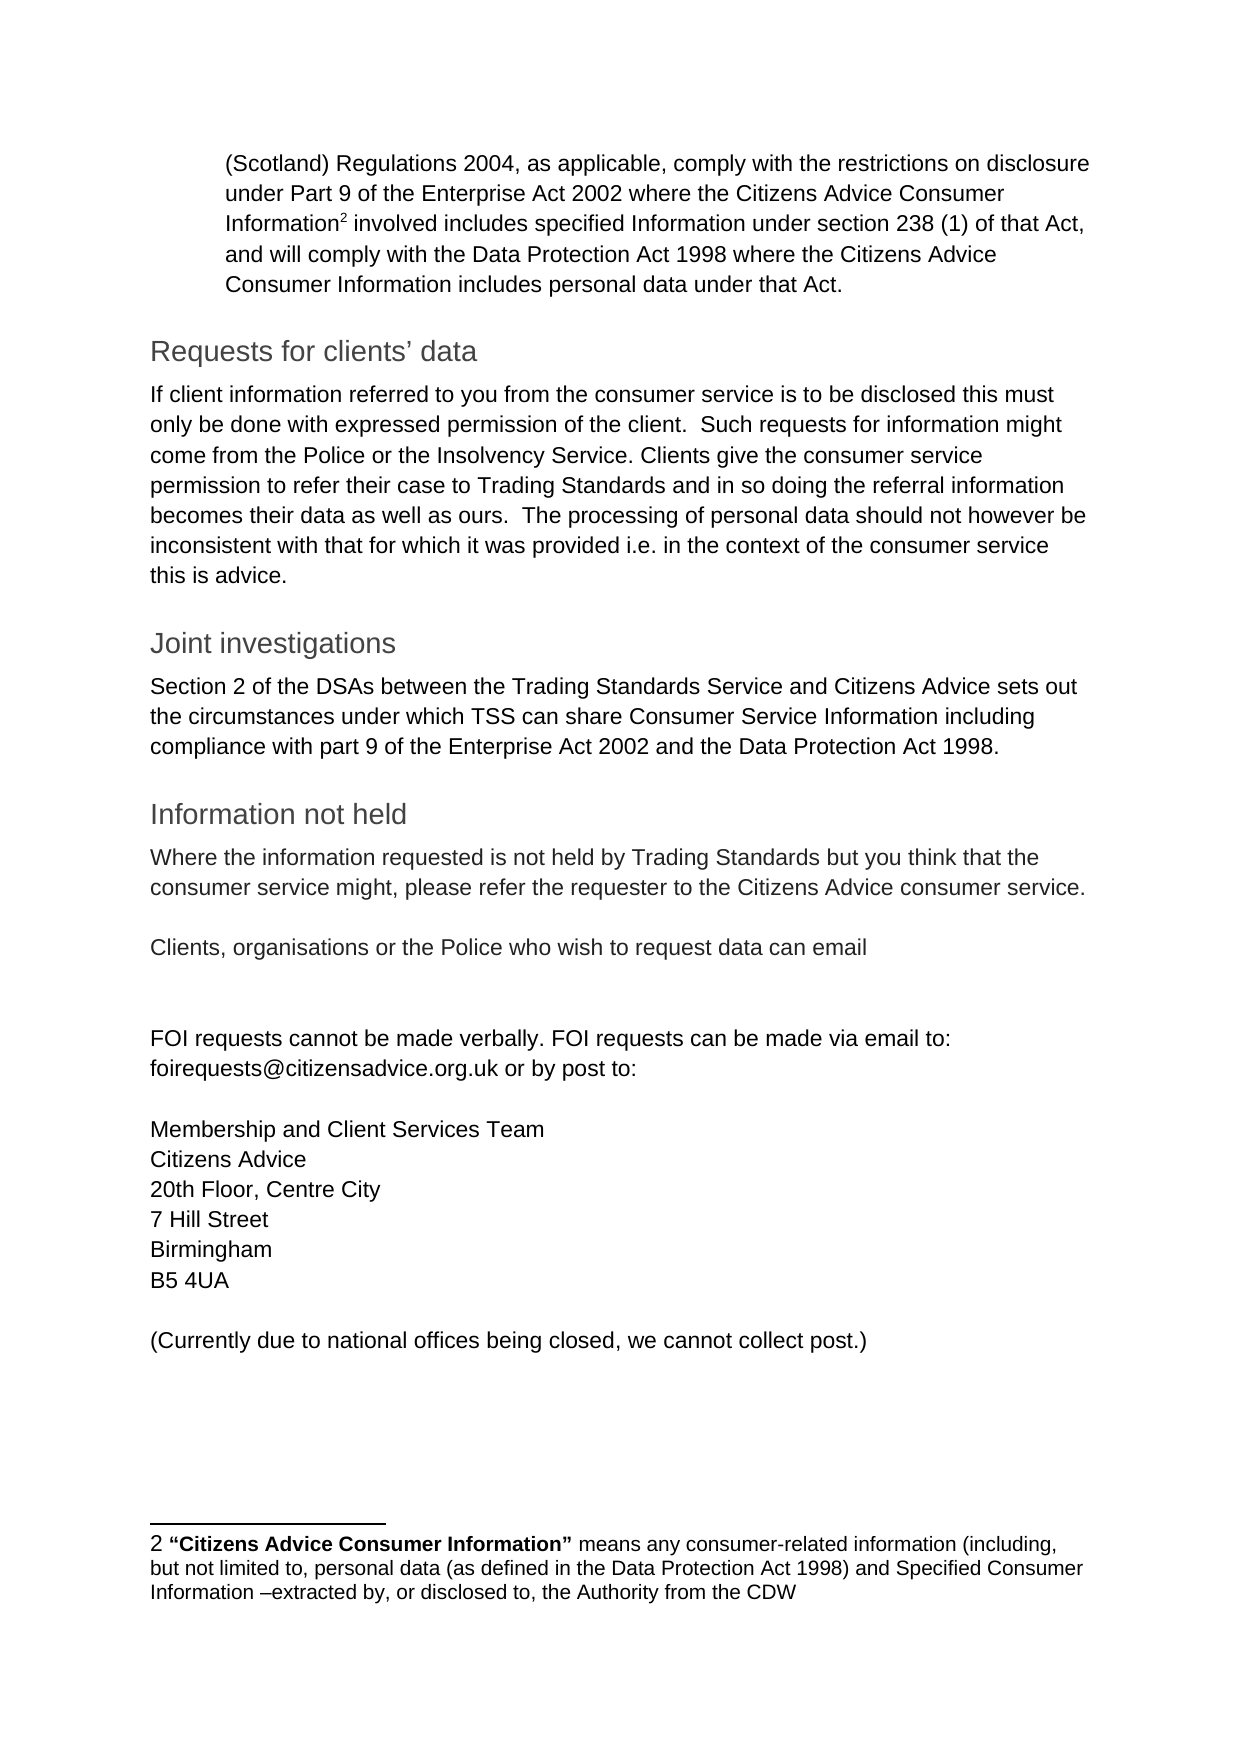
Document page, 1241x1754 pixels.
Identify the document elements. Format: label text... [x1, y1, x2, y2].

text Membership and Client Services Team [150, 1116, 1090, 1142]
text (Currently due to national offices being closed, we cannot collect post.) [150, 1327, 1090, 1353]
text Citizens Advice [150, 1146, 1090, 1172]
subtitle Requests for clients’ data [150, 334, 1090, 368]
text 7 Hill Street [150, 1206, 1090, 1233]
subtitle Information not held [150, 797, 1090, 830]
text B5 4UA [150, 1267, 1090, 1293]
subtitle Joint investigations [150, 626, 1090, 659]
text Section 2 of the DSAs between the Trading Standards Service and Citizens Advice sets out the circumstances under which TSS can share Consumer Service Information including compliance with part 9 of the Enterprise Act 2002 and the Data Protection Act 1998. [150, 673, 1090, 760]
text Where the information requested is not held by Trading Standards but you think that the consumer service might, please refer the requester to the Citizens Advice consumer service. [150, 844, 1090, 900]
text 20th Floor, Centre City [150, 1176, 1090, 1202]
text Birmingham [150, 1236, 1090, 1263]
text If client information referred to you from the consumer service is to be disclosed this must only be done with expressed permission of the client. Such requests for information might come from the Police or the Insolvency Service. Clients give the consumer service permission to refer their case to Trading Standards and in so doing the referral information becomes their data as well as ours. The processing of personal data should not however be inconsistent with that for which it was provided i.e. in the context of the consumer service this is advice. [150, 381, 1090, 589]
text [225, 176, 1090, 297]
text Clients, organisations or the Police who wish to request data can email [150, 934, 1090, 961]
text FOI requests cannot be made verbally. FOI requests can be made via email to: foirequests@citizensadvice.org.uk or by post to: [150, 1025, 1090, 1082]
